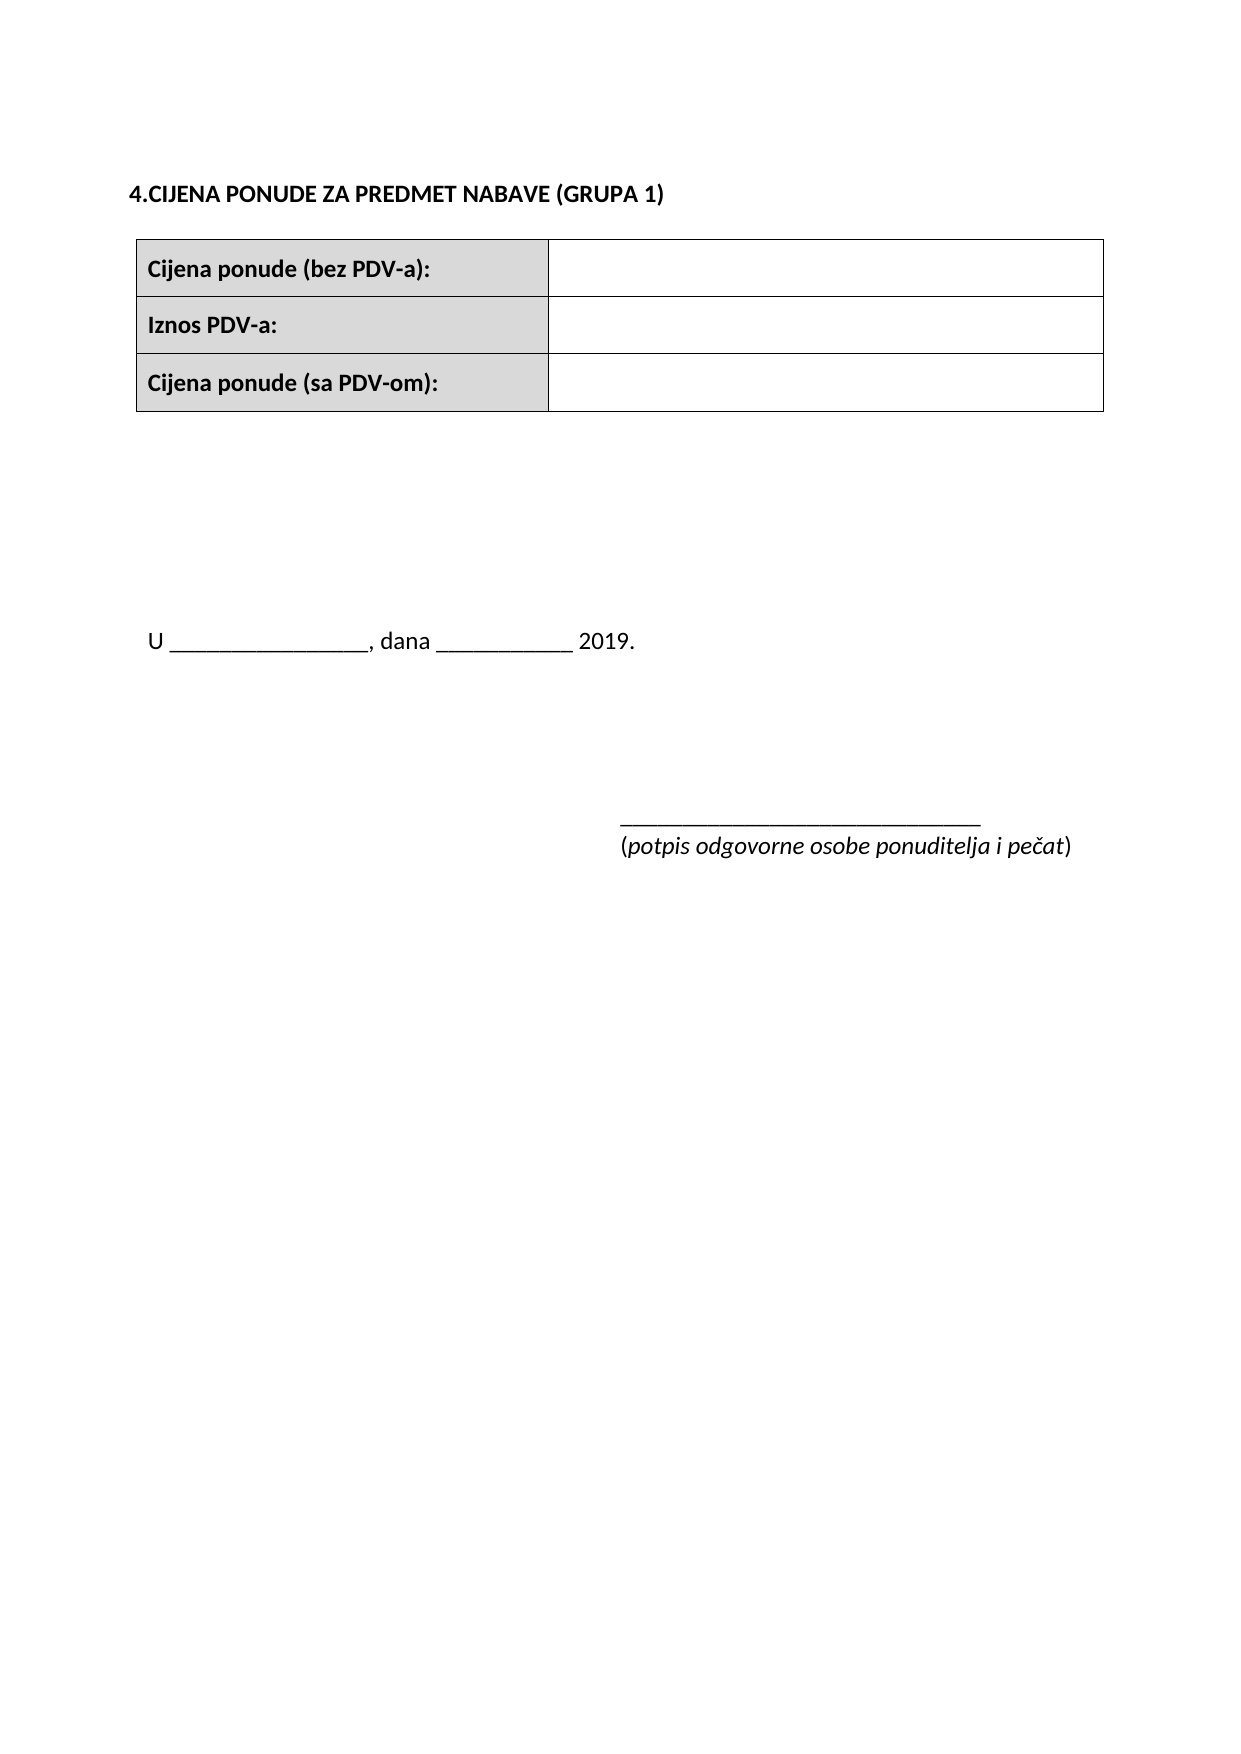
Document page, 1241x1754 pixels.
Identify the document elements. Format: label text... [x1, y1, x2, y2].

text (potpis odgovorne osobe ponuditelja i pečat) [148, 830, 1093, 860]
table_header [549, 240, 1103, 296]
text U ________________, dana ___________ 2019. [148, 625, 1093, 656]
table_cell [549, 354, 1103, 411]
text _____________________________ [148, 799, 1093, 830]
table_header Cijena ponude (bez PDV-a): [137, 240, 548, 296]
table_cell [549, 297, 1103, 353]
table_cell Iznos PDV-a: [137, 297, 548, 353]
text 4.CIJENA PONUDE ZA PREDMET NABAVE (GRUPA 1) [129, 178, 1093, 209]
table_cell Cijena ponude (sa PDV-om): [137, 354, 548, 411]
